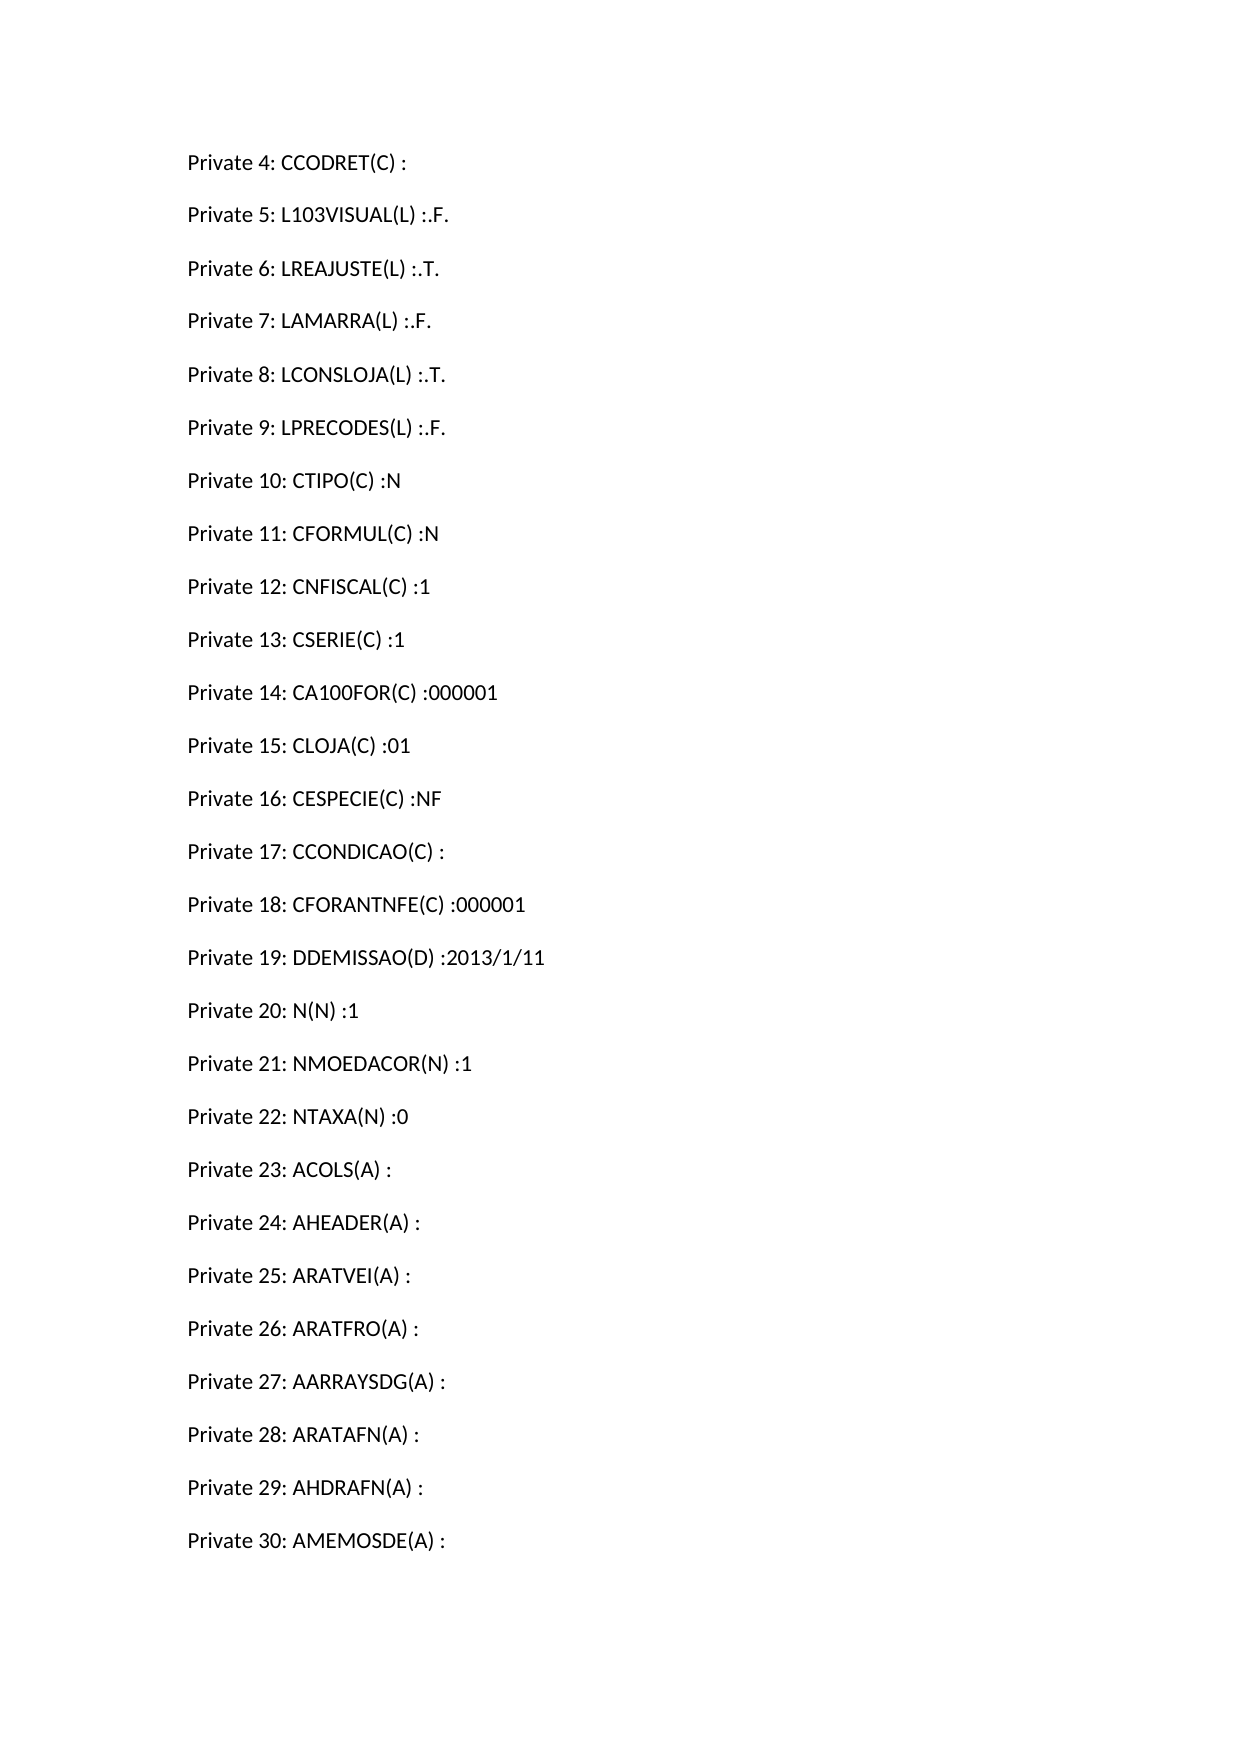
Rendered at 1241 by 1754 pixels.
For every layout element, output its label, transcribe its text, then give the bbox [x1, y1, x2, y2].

text Private 26: ARATFRO(A) : [177, 1314, 1063, 1342]
text Private 4: CCODRET(C) : [177, 148, 1063, 176]
text Private 14: CA100FOR(C) :000001 [177, 678, 1063, 706]
text Private 11: CFORMUL(C) :N [177, 519, 1063, 547]
text Private 29: AHDRAFN(A) : [177, 1473, 1063, 1501]
text Private 23: ACOLS(A) : [177, 1155, 1063, 1183]
text Private 6: LREAJUSTE(L) :.T. [177, 254, 1063, 282]
text Private 7: LAMARRA(L) :.F. [177, 307, 1063, 335]
text Private 19: DDEMISSAO(D) :2013/1/11 [177, 943, 1063, 971]
text Private 18: CFORANTNFE(C) :000001 [177, 890, 1063, 918]
text Private 12: CNFISCAL(C) :1 [177, 572, 1063, 600]
text Private 27: AARRAYSDG(A) : [177, 1367, 1063, 1395]
text Private 9: LPRECODES(L) :.F. [177, 413, 1063, 441]
text Private 10: CTIPO(C) :N [177, 466, 1063, 494]
text Private 24: AHEADER(A) : [177, 1208, 1063, 1236]
text Private 15: CLOJA(C) :01 [177, 731, 1063, 759]
text Private 8: LCONSLOJA(L) :.T. [177, 360, 1063, 388]
text Private 30: AMEMOSDE(A) : [177, 1526, 1063, 1554]
text Private 13: CSERIE(C) :1 [177, 625, 1063, 653]
text Private 5: L103VISUAL(L) :.F. [177, 201, 1063, 229]
text Private 21: NMOEDACOR(N) :1 [177, 1049, 1063, 1077]
text Private 22: NTAXA(N) :0 [177, 1102, 1063, 1130]
text Private 16: CESPECIE(C) :NF [177, 784, 1063, 812]
text Private 28: ARATAFN(A) : [177, 1420, 1063, 1448]
text Private 25: ARATVEI(A) : [177, 1261, 1063, 1289]
text Private 20: N(N) :1 [177, 996, 1063, 1024]
text Private 17: CCONDICAO(C) : [177, 837, 1063, 865]
